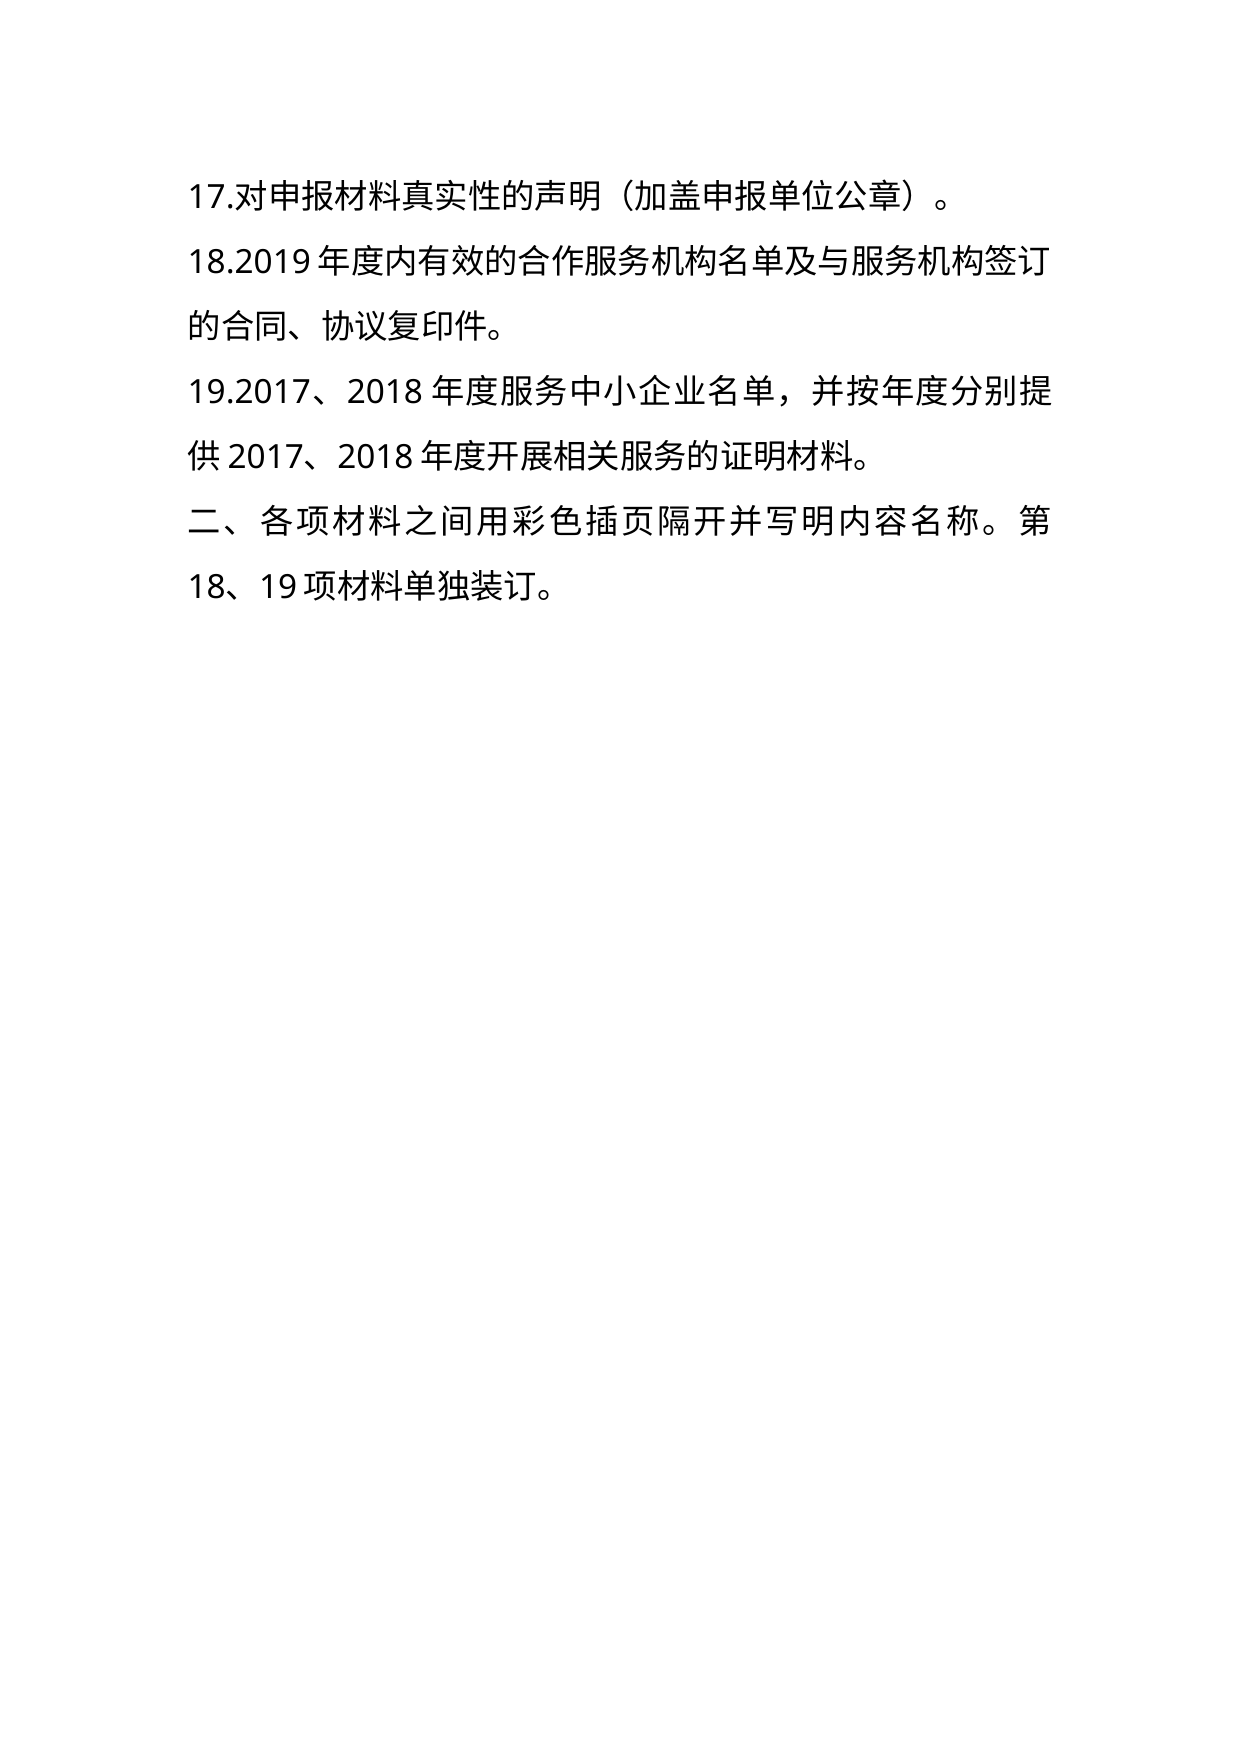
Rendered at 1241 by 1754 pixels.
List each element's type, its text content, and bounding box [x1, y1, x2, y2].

text 17.对申报材料真实性的声明（加盖申报单位公章）。 [187, 162, 1053, 227]
text 19.2017、2018年度服务中小企业名单，并按年度分别提供2017、2018年度开展相关服务的证明材料。 [187, 357, 1053, 487]
text 二、各项材料之间用彩色插页隔开并写明内容名称。第18、19项材料单独装订。 [187, 487, 1053, 617]
text 18.2019年度内有效的合作服务机构名单及与服务机构签订的合同、协议复印件。 [187, 227, 1053, 357]
